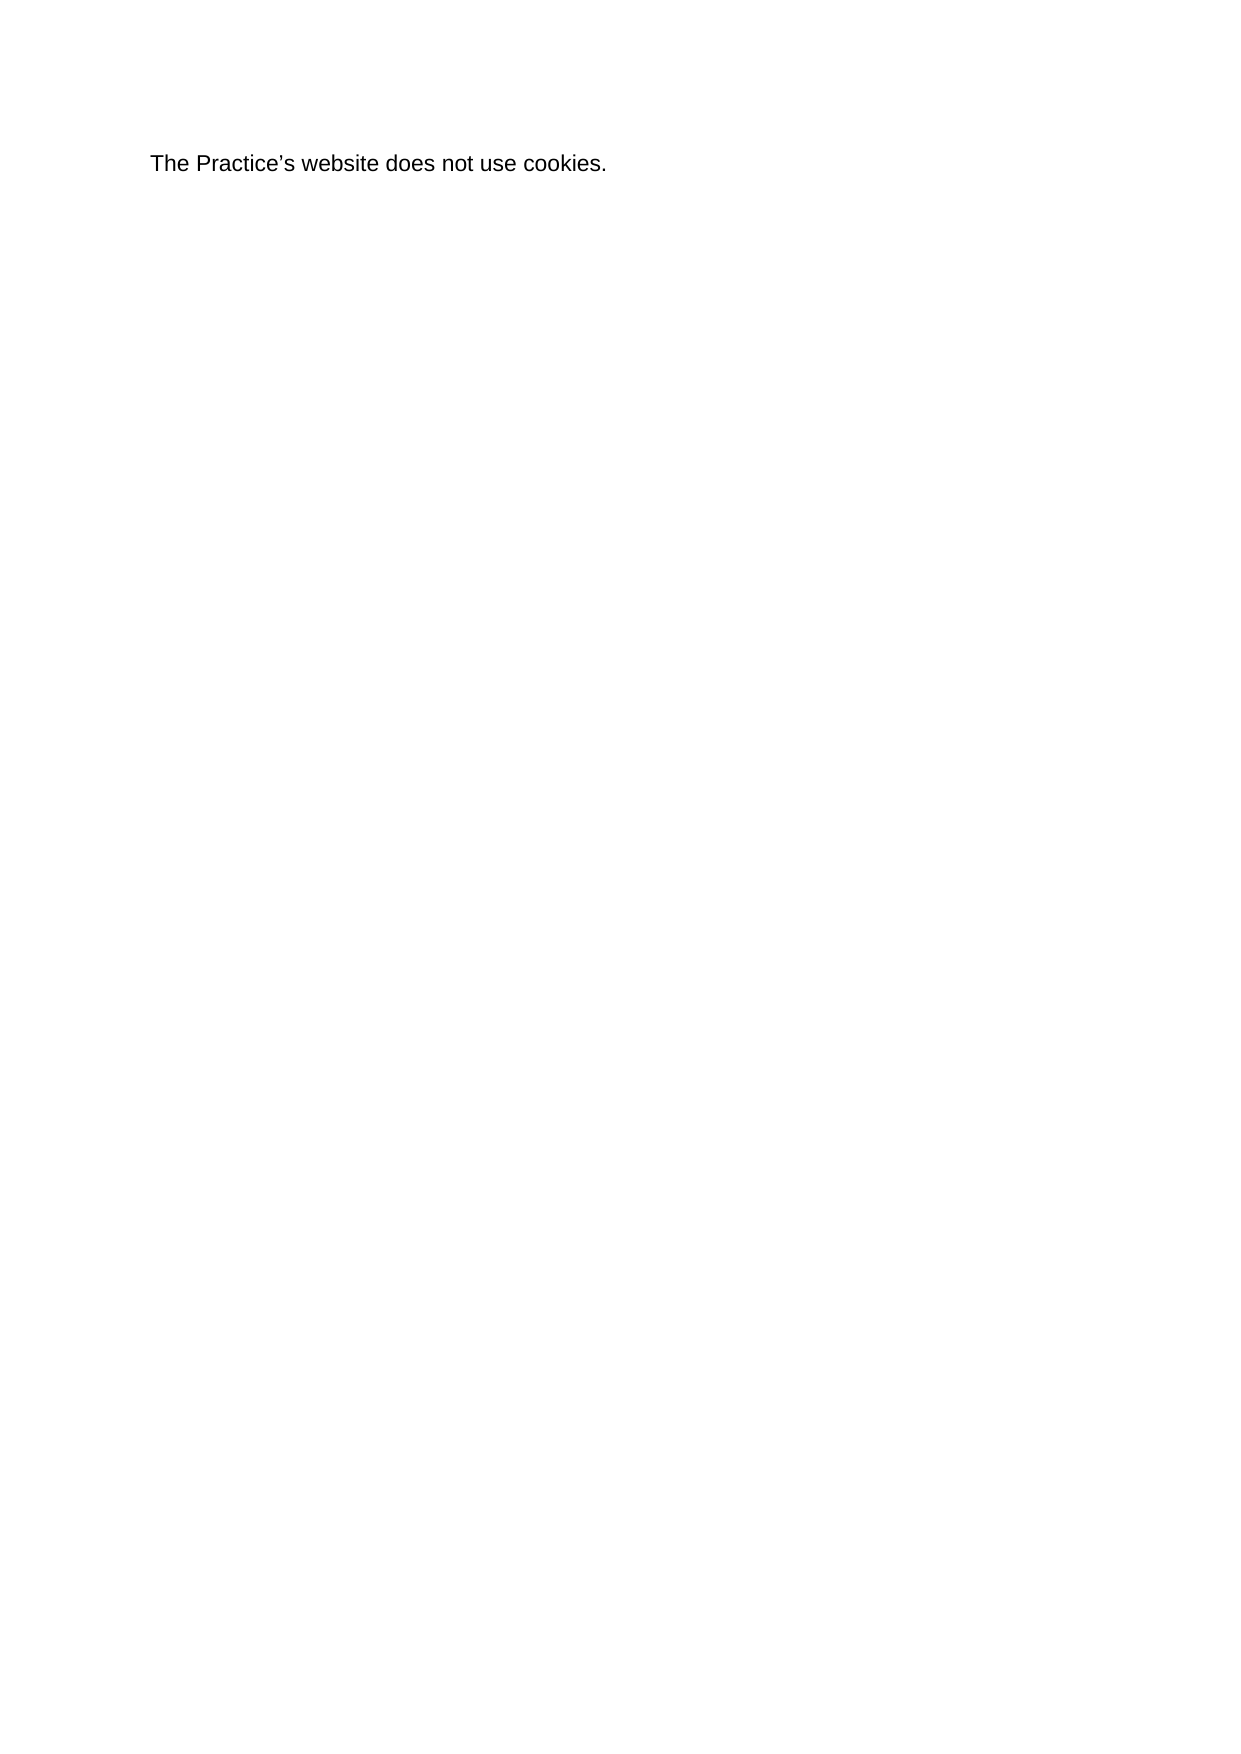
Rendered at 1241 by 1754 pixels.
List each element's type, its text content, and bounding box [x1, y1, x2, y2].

text The Practice’s website does not use cookies. [150, 150, 1090, 176]
